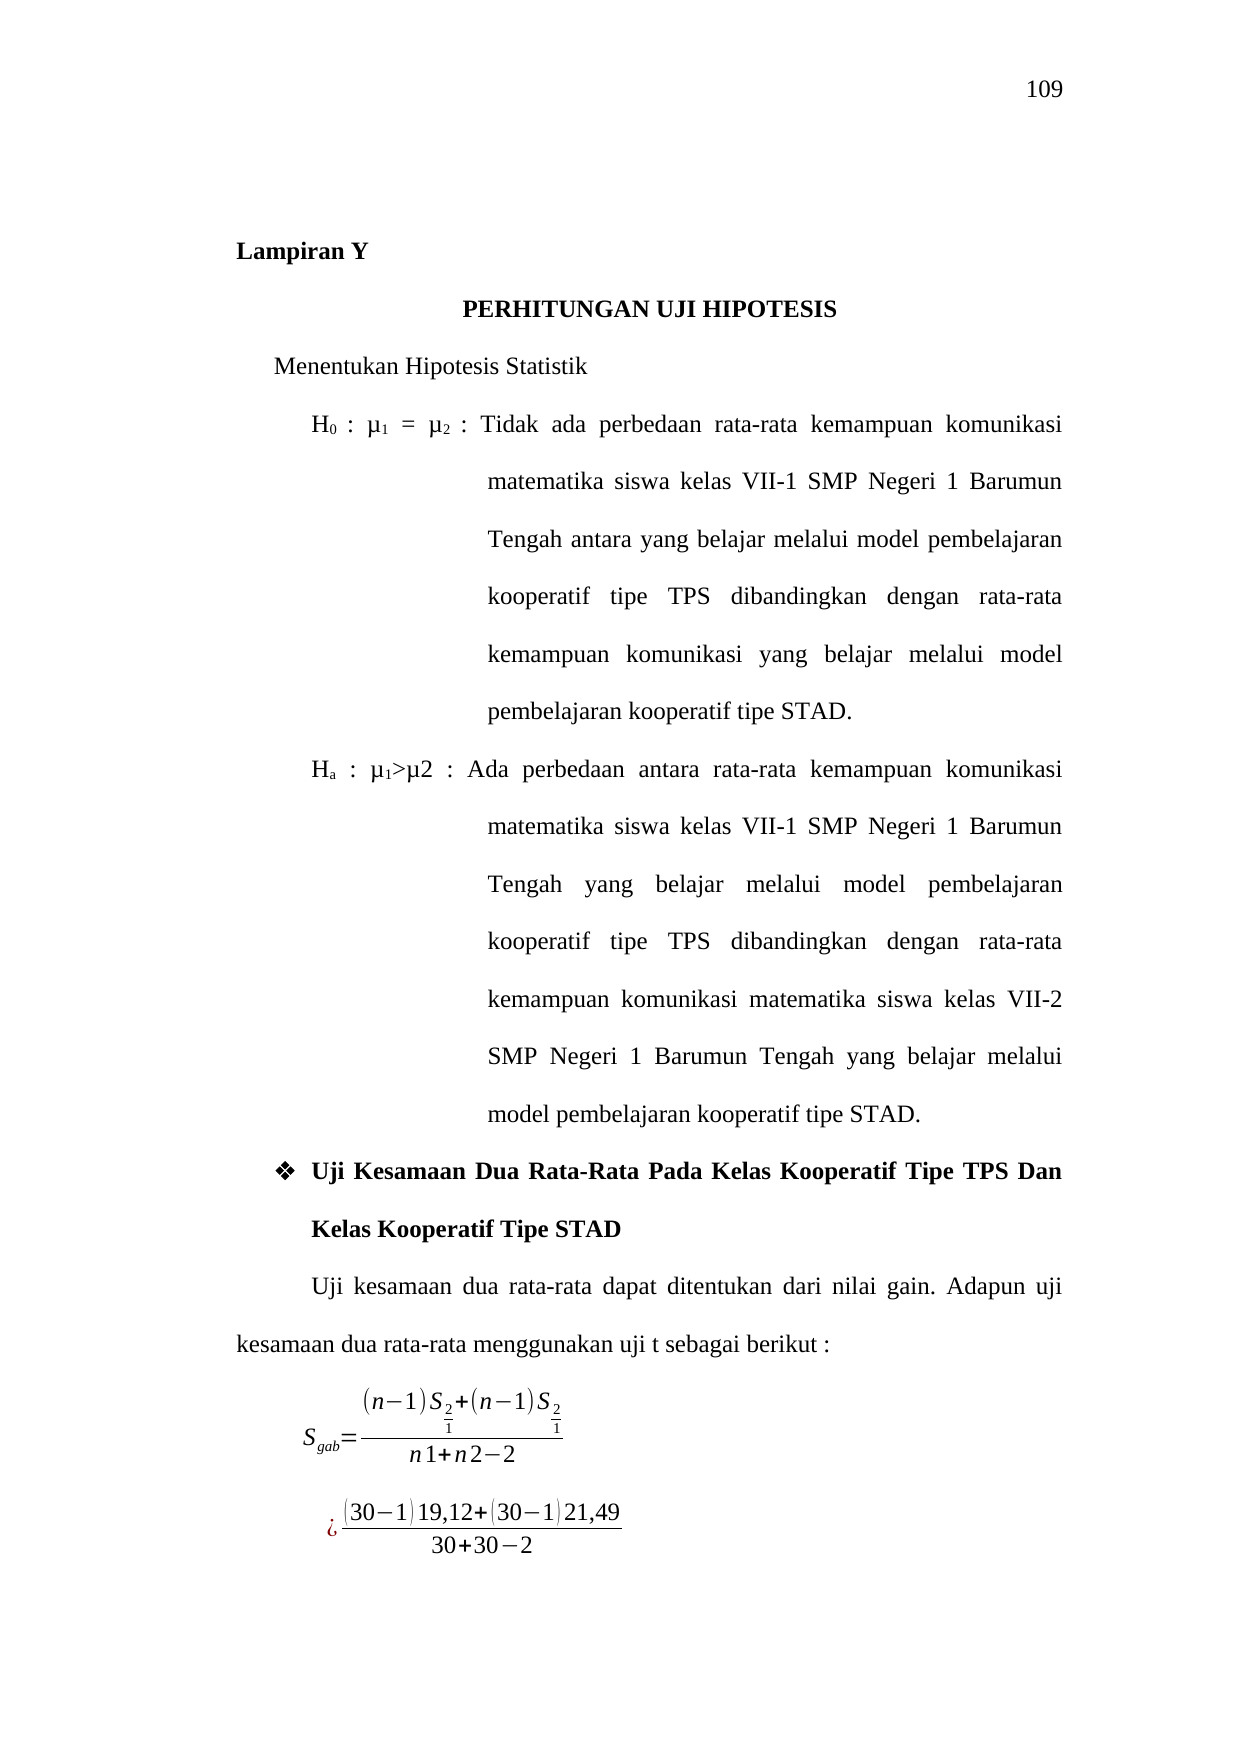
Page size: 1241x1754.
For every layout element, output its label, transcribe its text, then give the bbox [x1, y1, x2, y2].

list Uji Kesamaan Dua Rata-Rata Pada Kelas Kooperatif Tipe TPS Dan Kelas Kooperatif Tipe STAD [274, 1156, 1063, 1242]
text PERHITUNGAN UJI HIPOTESIS [236, 294, 1063, 322]
list H0 : µ1 = µ2 : Tidak ada perbedaan rata-rata kemampuan komunikasi matematika siswa kelas VII-1 SMP Negeri 1 Barumun Tengah antara yang belajar melalui model pembelajaran kooperatif tipe TPS dibandingkan dengan rata-rata kemampuan komunikasi yang belajar melalui model pembelajaran kooperatif tipe STAD. [311, 409, 1063, 725]
list Uji kesamaan dua rata-rata dapat ditentukan dari nilai gain. Adapun uji kesamaan dua rata-rata menggunakan uji t sebagai berikut : [236, 1271, 1063, 1357]
list Ha : µ1>µ2 : Ada perbedaan antara rata-rata kemampuan komunikasi matematika siswa kelas VII-1 SMP Negeri 1 Barumun Tengah yang belajar melalui model pembelajaran kooperatif tipe TPS dibandingkan dengan rata-rata kemampuan komunikasi matematika siswa kelas VII-2 SMP Negeri 1 Barumun Tengah yang belajar melalui model pembelajaran kooperatif tipe STAD. [311, 754, 1063, 1127]
text Lampiran Y [236, 236, 1063, 265]
text Menentukan Hipotesis Statistik [274, 351, 1063, 380]
